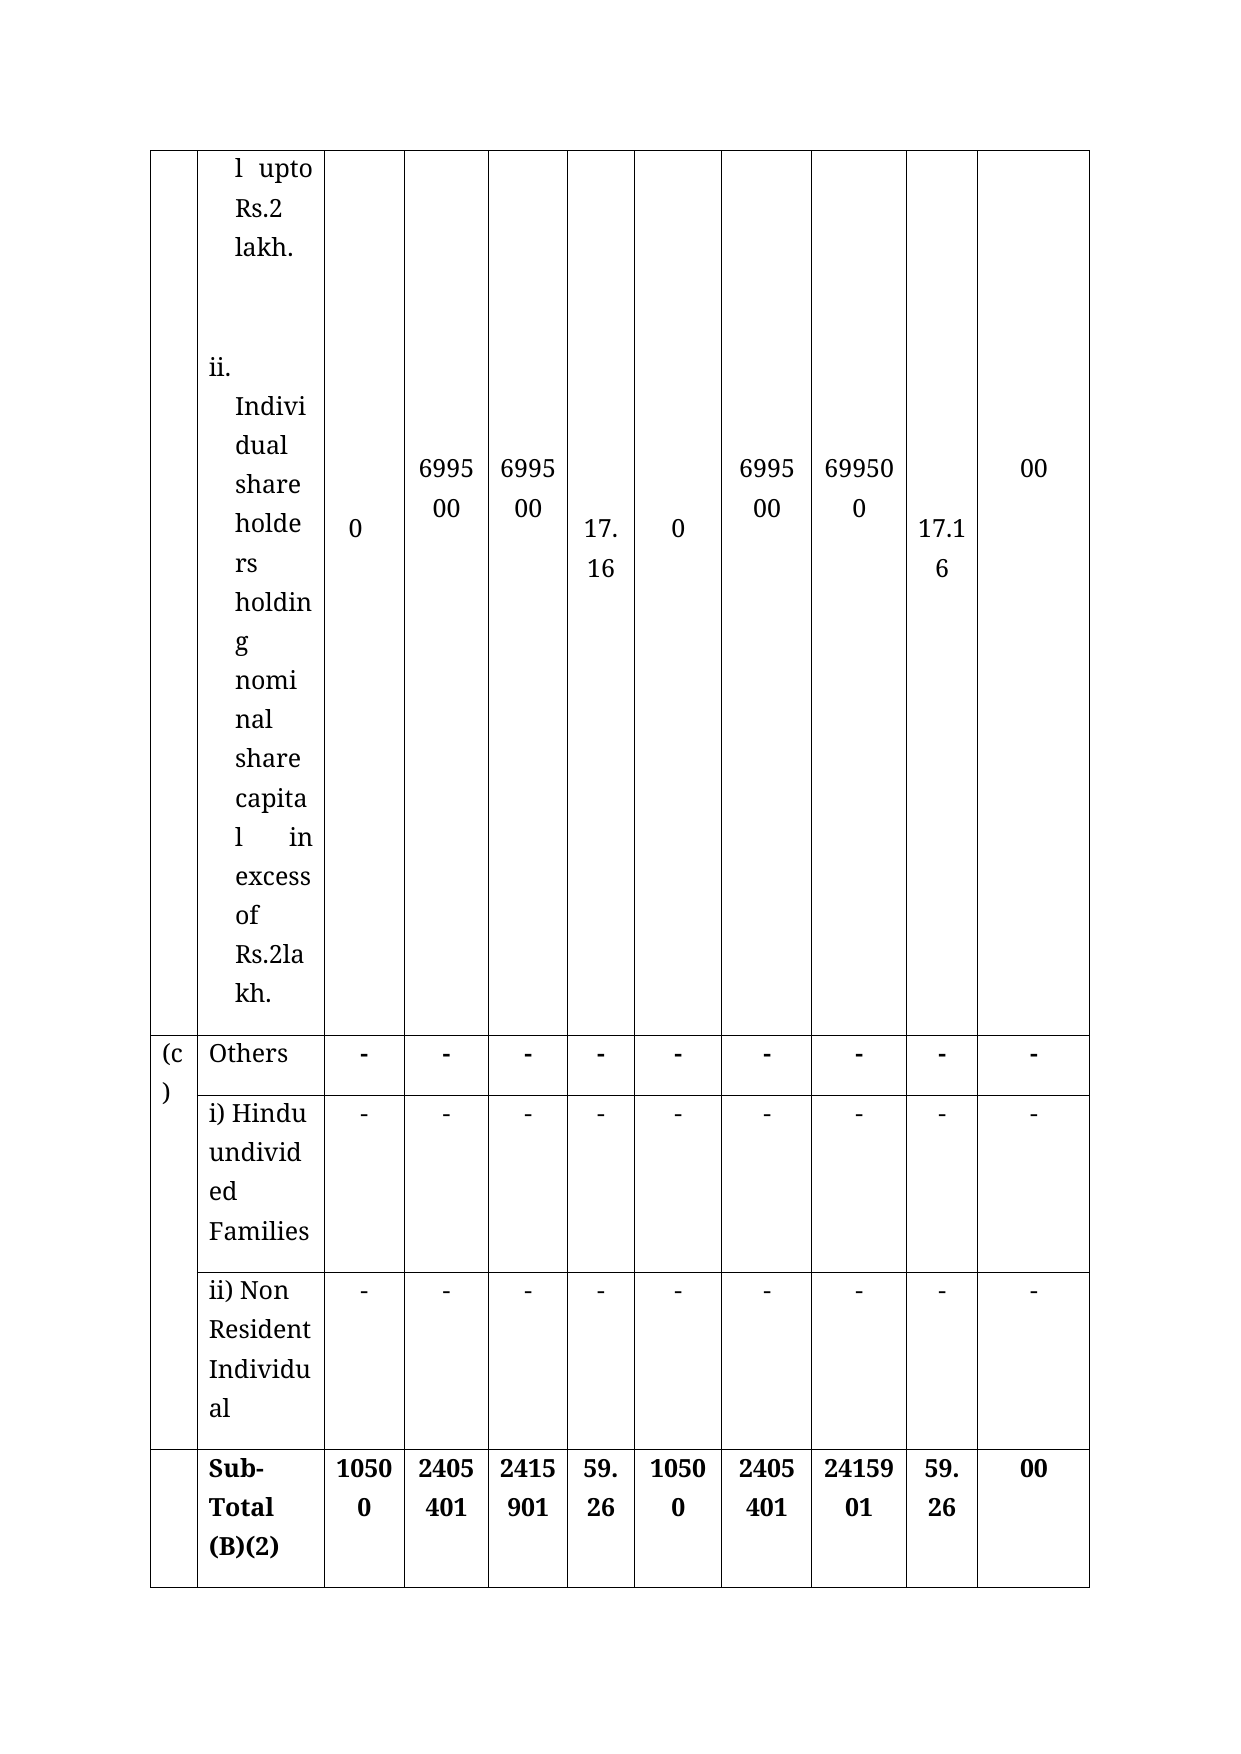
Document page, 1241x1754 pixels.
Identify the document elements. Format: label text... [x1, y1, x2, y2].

table_cell 835701 699500 [489, 151, 567, 1035]
table_cell - [978, 1273, 1089, 1449]
table_cell Others [198, 1036, 324, 1094]
table_cell 59.26 [907, 1450, 977, 1587]
table_cell - [722, 1096, 811, 1272]
table_cell - [978, 1096, 1089, 1272]
table_cell 2415901 [812, 1450, 906, 1587]
table_cell 2405401 [722, 1450, 811, 1587]
table_cell 20.50 17.16 [907, 151, 977, 1035]
table_cell - [907, 1273, 977, 1449]
table_cell - [489, 1273, 567, 1449]
table_cell 825201 699500 [405, 151, 488, 1035]
table_cell - [907, 1096, 977, 1272]
table_cell 2415901 [489, 1450, 567, 1587]
table_cell - [978, 1036, 1089, 1094]
table_cell - [568, 1273, 634, 1449]
table_cell - [489, 1036, 567, 1094]
table_cell 10500 0 [635, 151, 721, 1035]
table_cell [151, 151, 197, 1035]
table_cell i) Hindu undivided Families [198, 1096, 324, 1272]
table_cell 2405401 [405, 1450, 488, 1587]
table_cell - [635, 1096, 721, 1272]
table_cell - [568, 1036, 634, 1094]
table_cell - [812, 1036, 906, 1094]
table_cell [198, 151, 324, 1035]
table_cell 10500 [325, 1450, 404, 1587]
table_cell - [405, 1273, 488, 1449]
table_cell - [325, 1096, 404, 1272]
table_cell 20.50 17.16 [568, 151, 634, 1035]
table_cell - [812, 1096, 906, 1272]
table_cell 00 00 [978, 151, 1089, 1035]
table_cell - [325, 1036, 404, 1094]
table_cell - [722, 1036, 811, 1094]
table_cell - [907, 1036, 977, 1094]
table_cell Sub-Total (B)(2) [198, 1450, 324, 1587]
table_cell 835701 699500 [812, 151, 906, 1035]
table_cell - [812, 1273, 906, 1449]
table_cell - [722, 1273, 811, 1449]
table_cell - [568, 1096, 634, 1272]
table_cell (c) [151, 1036, 197, 1449]
table_cell - [405, 1096, 488, 1272]
table_cell 00 [978, 1450, 1089, 1587]
table_cell - [405, 1036, 488, 1094]
table_cell 10500 0 [325, 151, 404, 1035]
table_cell - [635, 1273, 721, 1449]
table_cell 10500 [635, 1450, 721, 1587]
table_cell [151, 1450, 197, 1587]
table_cell 59.26 [568, 1450, 634, 1587]
table_cell 825201 699500 [722, 151, 811, 1035]
table_cell - [325, 1273, 404, 1449]
table_cell ii) Non Resident Individual [198, 1273, 324, 1449]
table_cell - [635, 1036, 721, 1094]
table_cell - [489, 1096, 567, 1272]
